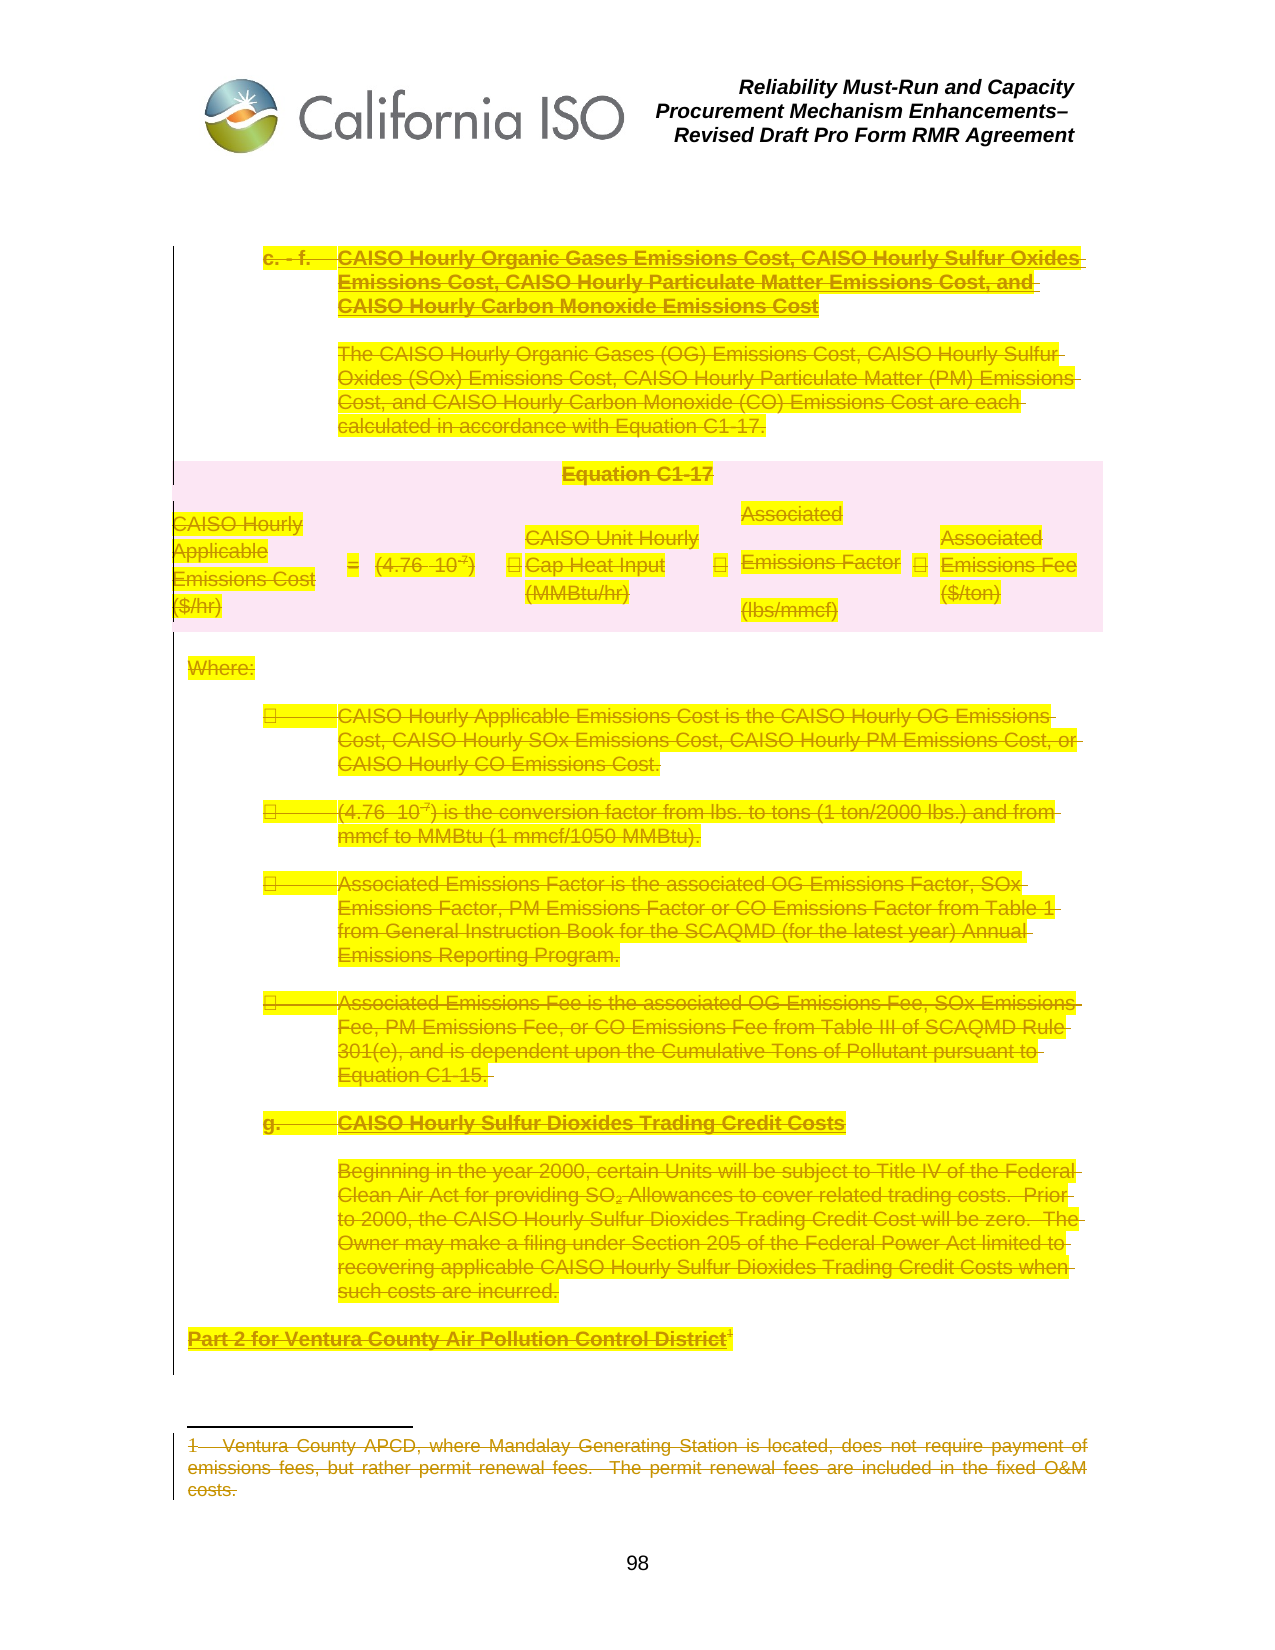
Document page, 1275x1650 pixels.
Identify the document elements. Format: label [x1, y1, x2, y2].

picture [198, 75, 628, 156]
